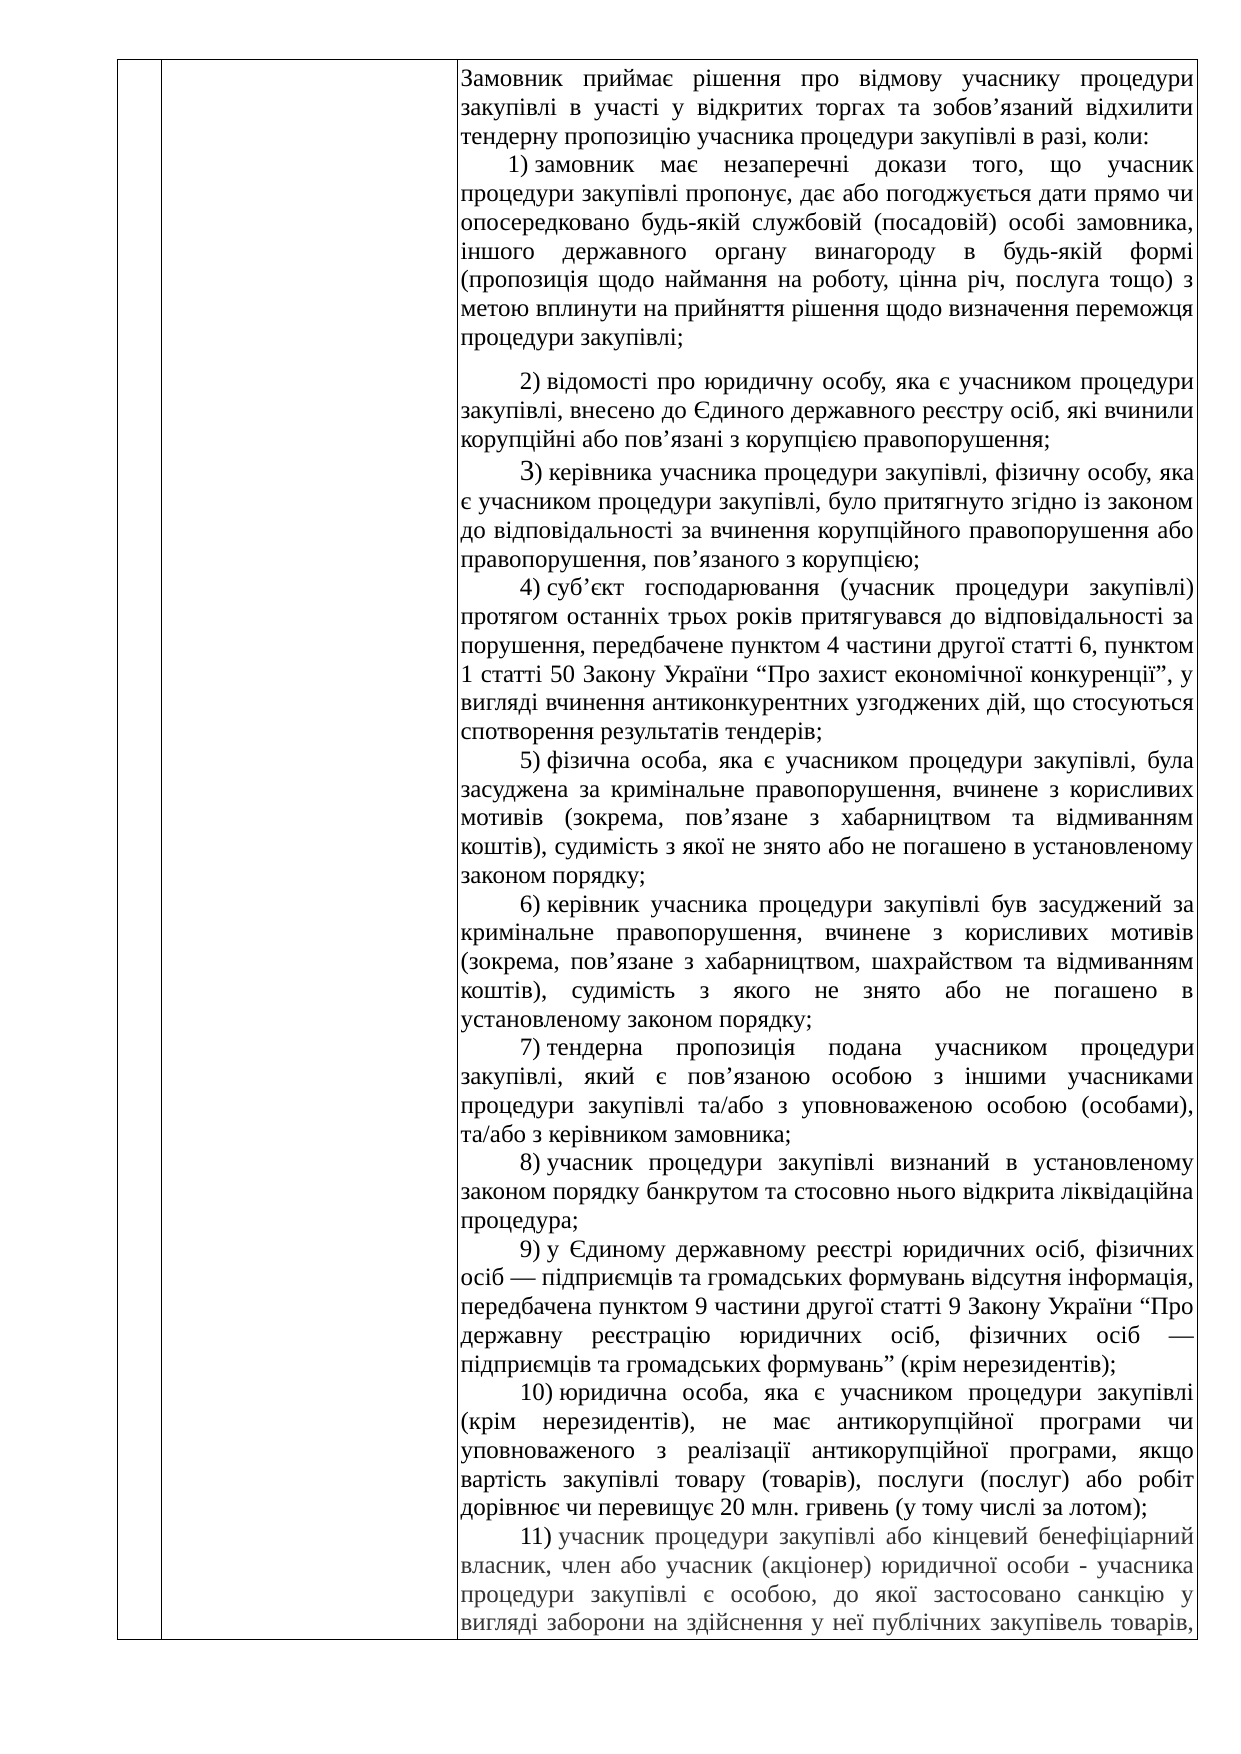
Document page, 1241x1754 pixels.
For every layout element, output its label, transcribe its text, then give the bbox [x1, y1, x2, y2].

table_cell 5 [118, 60, 161, 1639]
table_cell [162, 60, 457, 1639]
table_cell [458, 60, 1197, 1639]
